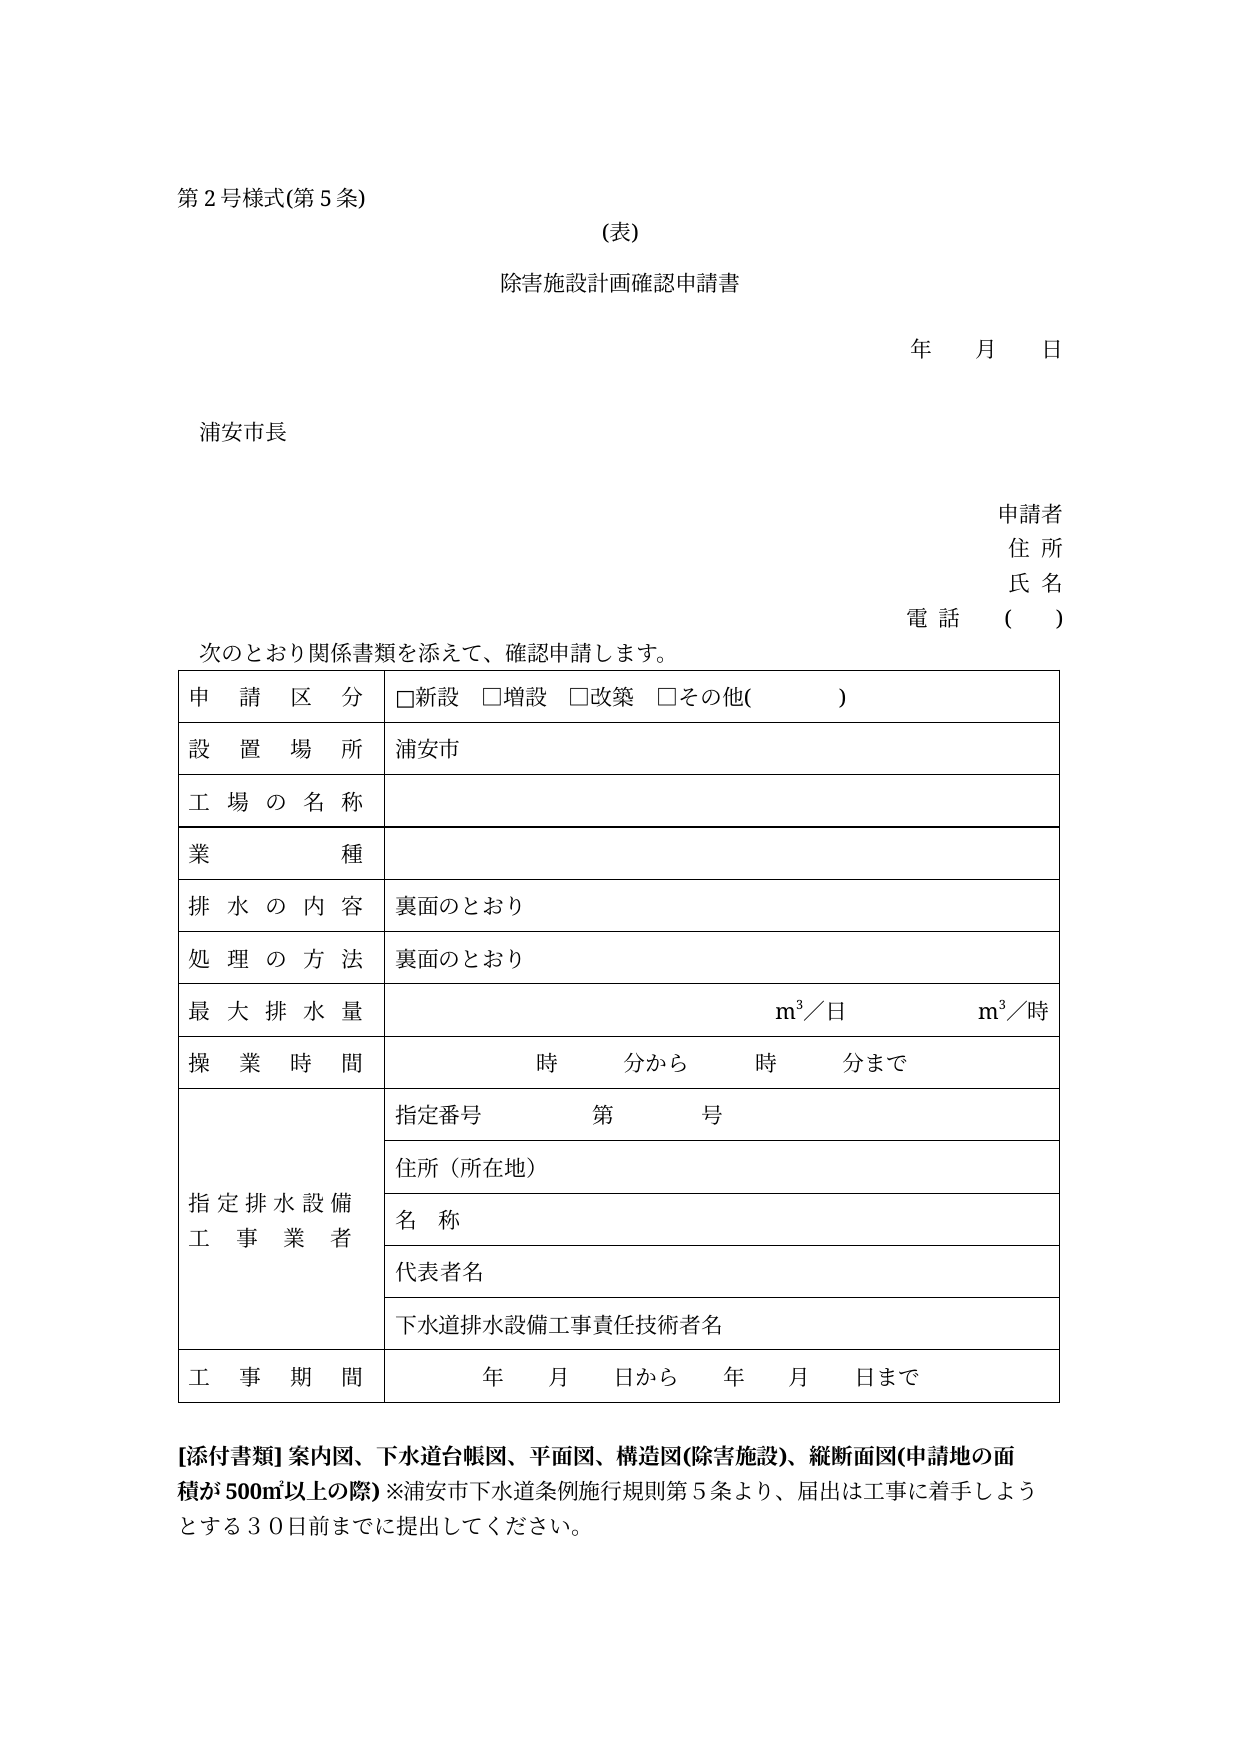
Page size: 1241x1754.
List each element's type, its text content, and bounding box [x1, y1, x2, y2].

table_cell 代表者名 [385, 1246, 1059, 1297]
table_cell 業種 [179, 828, 384, 879]
table_cell 浦安市 [385, 723, 1059, 774]
text (表) [177, 214, 1063, 249]
text とする３０日前までに提出してください。 [177, 1507, 1063, 1542]
table_cell 指定番号 第 号 [385, 1089, 1059, 1140]
text 浦安市長 [177, 413, 1063, 448]
table_cell 裏面のとおり [385, 880, 1059, 931]
table_cell 指定排水設備工事業者 [179, 1089, 384, 1349]
table_cell 最大排水量 [179, 984, 384, 1036]
table_header 申請区分 [179, 671, 384, 722]
table_cell 処理の方法 [179, 932, 384, 983]
text 年 月 日 [177, 331, 1063, 366]
table_cell 操業時間 [179, 1037, 384, 1088]
table_cell [385, 775, 1059, 826]
table_cell 裏面のとおり [385, 932, 1059, 983]
table_cell 排水の内容 [179, 880, 384, 931]
text 申請者 [177, 495, 1063, 530]
text 住所 [177, 530, 1063, 565]
text 積が500㎡以上の際) ※浦安市下水道条例施行規則第５条より、届出は工事に着手しよう [177, 1472, 1063, 1507]
table_cell 年 月 日から 年 月 日まで [385, 1350, 1059, 1402]
table_cell 設置場所 [179, 723, 384, 774]
text 除害施設計画確認申請書 [177, 264, 1063, 299]
table_cell 住所（所在地） [385, 1141, 1059, 1192]
table_cell 工場の名称 [179, 775, 384, 826]
text [添付書類] 案内図、下水道台帳図、平面図、構造図(除害施設)、縦断面図(申請地の面 [177, 1438, 1063, 1472]
text 第2号様式(第5条) [177, 179, 1063, 214]
text 氏名 [177, 565, 1063, 600]
table_cell m3／日 m3／時 [385, 984, 1059, 1036]
text 次のとおり関係書類を添えて、確認申請します。 [177, 635, 1063, 669]
table_header □新設 □増設 □改築 □その他( ) [385, 671, 1059, 722]
table_cell 名称 [385, 1194, 1059, 1245]
table_cell 工事期間 [179, 1350, 384, 1402]
table_cell 下水道排水設備工事責任技術者名 [385, 1298, 1059, 1349]
table_cell 時 分から 時 分まで [385, 1037, 1059, 1088]
table_cell [385, 828, 1059, 879]
text 電話 ( ) [177, 600, 1063, 635]
